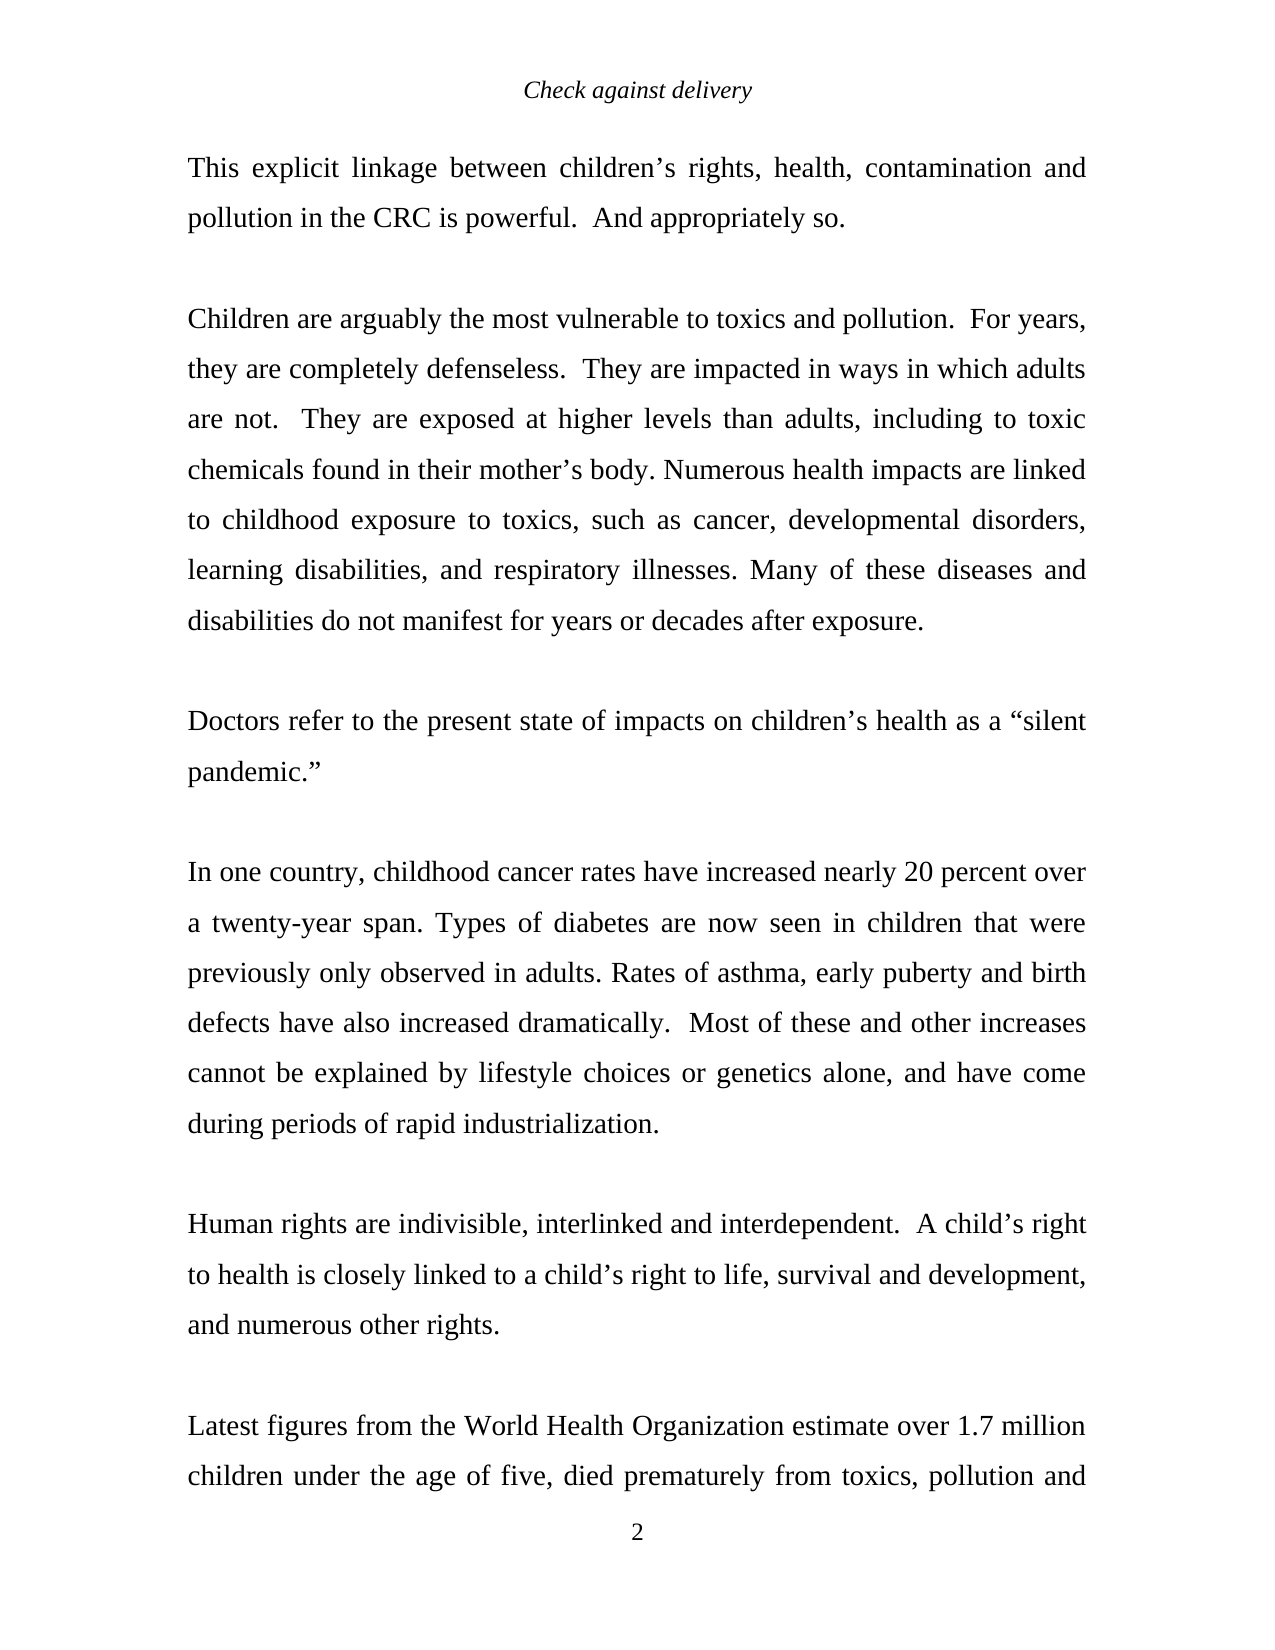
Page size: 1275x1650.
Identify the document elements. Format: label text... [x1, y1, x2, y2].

text Children are arguably the most vulnerable to toxics and pollution. For years, they are completely defenseless. They are impacted in ways in which adults are not. They are exposed at higher levels than adults, including to toxic chemicals found in their mother’s body. Numerous health impacts are linked to childhood exposure to toxics, such as cancer, developmental disorders, learning disabilities, and respiratory illnesses. Many of these diseases and disabilities do not manifest for years or decades after exposure. [187, 301, 1087, 636]
text This explicit linkage between children’s rights, health, contamination and pollution in the CRC is powerful. And appropriately so. [187, 150, 1087, 234]
text Human rights are indivisible, interlinked and interdependent. A child’s right to health is closely linked to a child’s right to life, survival and development, and numerous other rights. [187, 1207, 1087, 1341]
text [187, 1408, 1087, 1492]
text In one country, childhood cancer rates have increased nearly 20 percent over a twenty-year span. Types of diabetes are now seen in children that were previously only observed in adults. Rates of asthma, early puberty and birth defects have also increased dramatically. Most of these and other increases cannot be explained by lifestyle choices or genetics alone, and have come during periods of rapid industrialization. [187, 854, 1087, 1139]
text Doctors refer to the present state of impacts on children’s health as a “silent pandemic.” [187, 703, 1087, 787]
